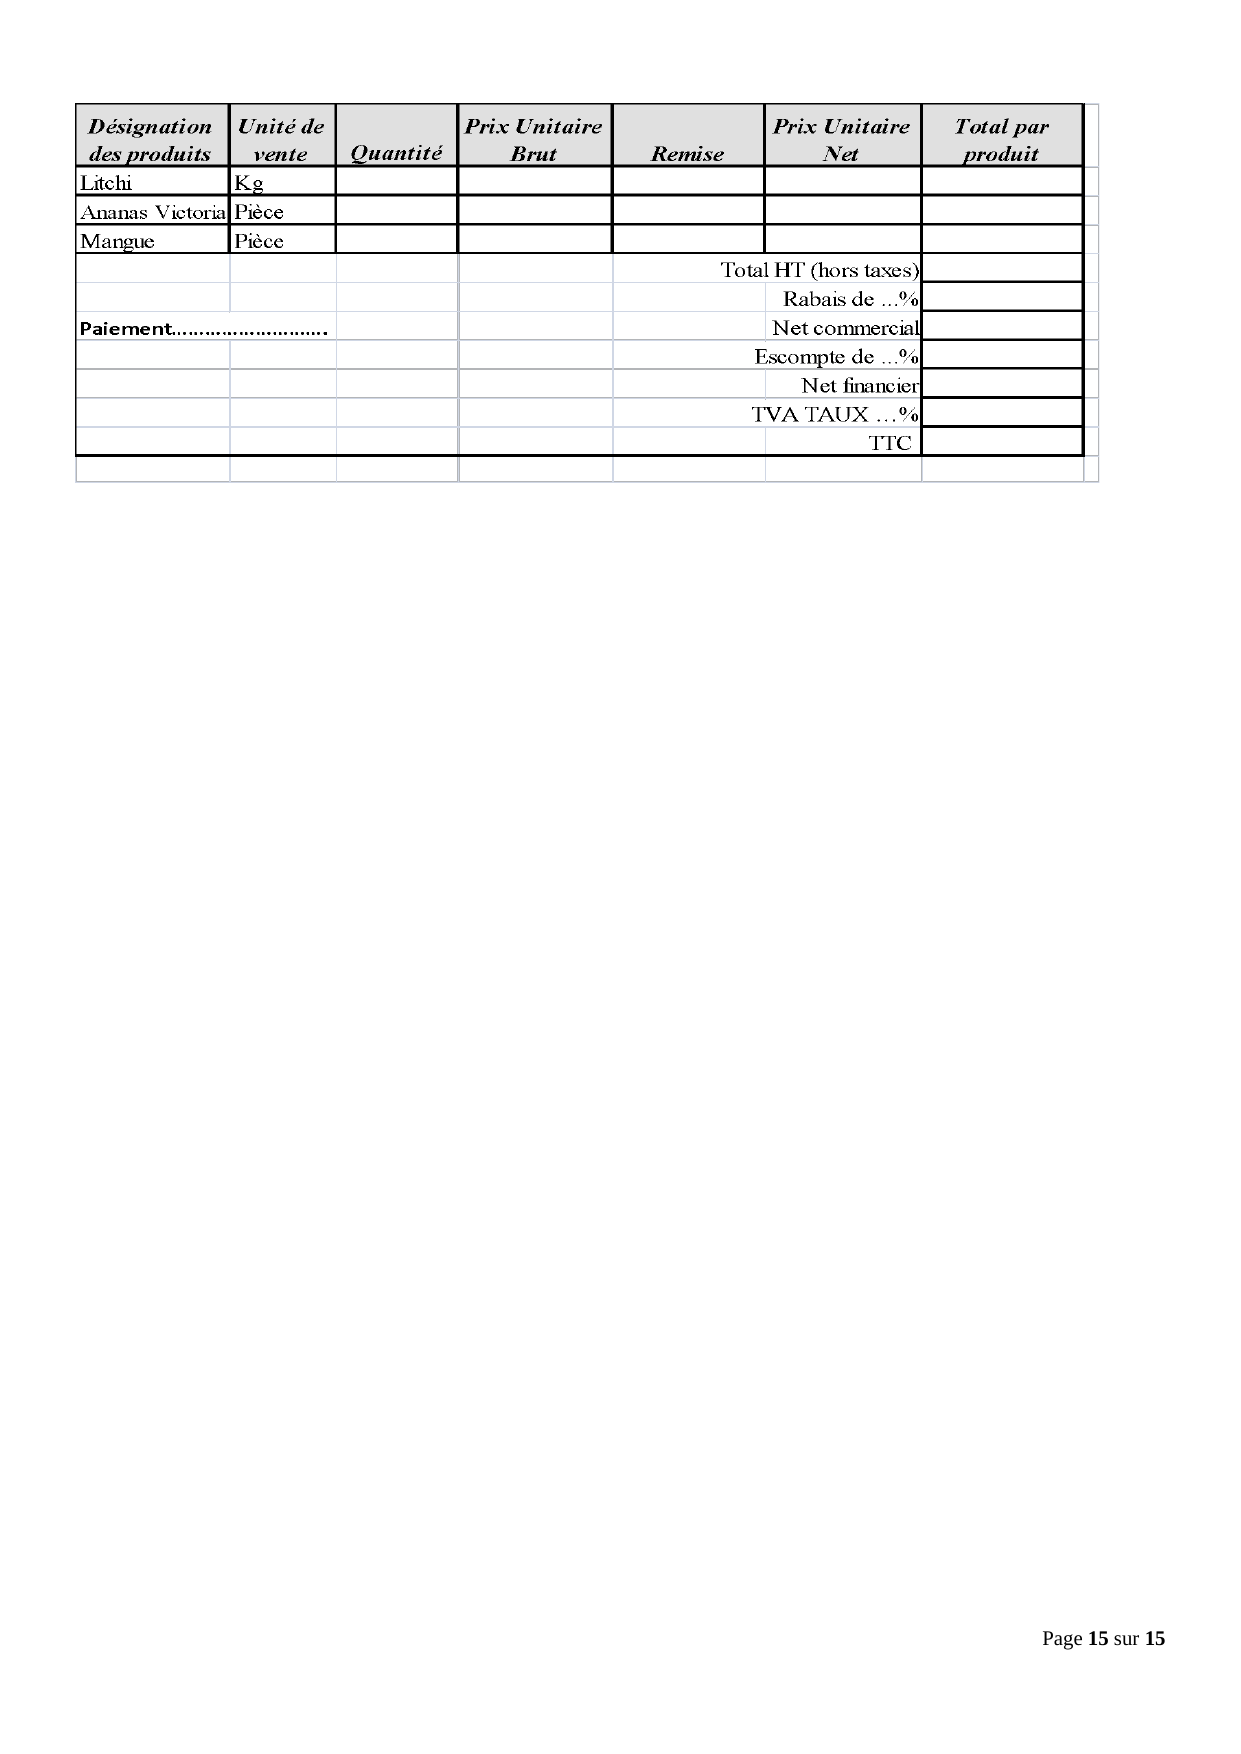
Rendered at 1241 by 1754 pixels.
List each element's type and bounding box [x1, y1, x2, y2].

picture [75, 103, 1100, 483]
